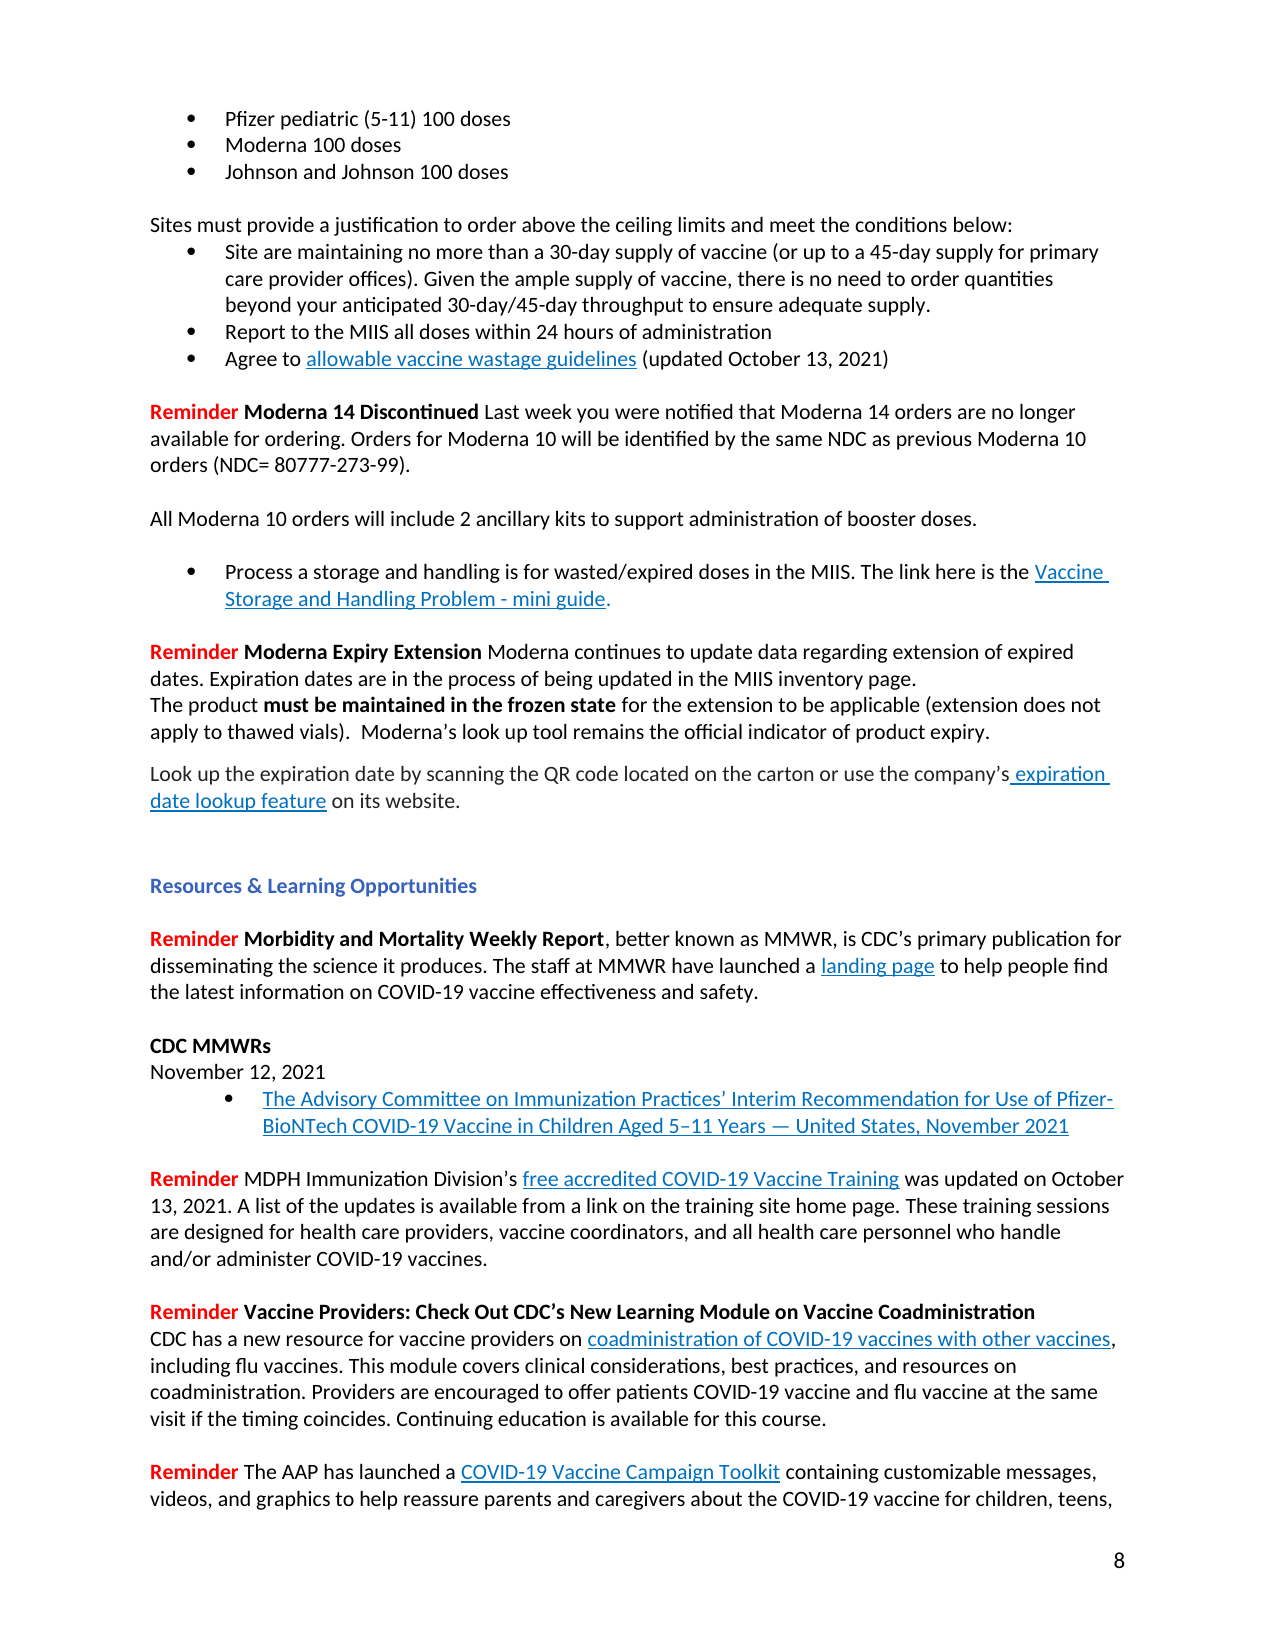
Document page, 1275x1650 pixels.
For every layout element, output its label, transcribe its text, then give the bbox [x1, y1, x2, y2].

text Look up the expiration date by scanning the QR code located on the carton or use the company’s expiration date lookup feature on its website. [150, 761, 1125, 814]
list Process a storage and handling is for wasted/expired doses in the MIIS. The link here is the Vaccine Storage and Handling Problem - mini guide. [187, 558, 1125, 612]
text All Moderna 10 orders will include 2 ancillary kits to support administration of booster doses. [150, 505, 1125, 532]
text CDC has a new resource for vaccine providers on coadministration of COVID-19 vaccines with other vaccines, including flu vaccines. This module covers clinical considerations, best practices, and resources on coadministration. Providers are encouraged to offer patients COVID-19 vaccine and flu vaccine at the same visit if the timing coincides. Continuing education is available for this course. [150, 1325, 1125, 1432]
text Resources & Learning Opportunities [150, 872, 1125, 898]
list Site are maintaining no more than a 30-day supply of vaccine (or up to a 45-day supply for primary care provider offices). Given the ample supply of vaccine, there is no need to order quantities beyond your anticipated 30-day/45-day throughput to ensure adequate supply. [187, 238, 1125, 318]
list Report to the MIIS all doses within 24 hours of administration [187, 318, 1125, 345]
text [150, 1458, 1125, 1512]
list Pfizer pediatric (5-11) 100 doses [187, 105, 1125, 132]
text Reminder Morbidity and Mortality Weekly Report, better known as MMWR, is CDC’s primary publication for disseminating the science it produces. The staff at MMWR have launched a landing page to help people find the latest information on COVID-19 vaccine effectiveness and safety. [150, 925, 1125, 1005]
list The Advisory Committee on Immunization Practices’ Interim Recommendation for Use of Pfizer-BioNTech COVID-19 Vaccine in Children Aged 5–11 Years — United States, November 2021 [225, 1085, 1125, 1138]
text The product must be maintained in the frozen state for the extension to be applicable (extension does not apply to thawed vials). Moderna’s look up tool remains the official indicator of product expiry. [150, 692, 1125, 745]
text Sites must provide a justification to order above the ceiling limits and meet the conditions below: [150, 212, 1125, 238]
list Moderna 100 doses [187, 132, 1125, 158]
text Reminder Moderna 14 Discontinued Last week you were notified that Moderna 14 orders are no longer available for ordering. Orders for Moderna 10 will be identified by the same NDC as previous Moderna 10 orders (NDC= 80777-273-99). [150, 398, 1125, 478]
list Agree to allowable vaccine wastage guidelines (updated October 13, 2021) [187, 345, 1125, 372]
text November 12, 2021 [150, 1058, 1125, 1085]
text CDC MMWRs [150, 1032, 1125, 1058]
text Reminder Moderna Expiry Extension Moderna continues to update data regarding extension of expired dates. Expiration dates are in the process of being updated in the MIIS inventory page. [150, 638, 1125, 692]
text Reminder MDPH Immunization Division’s free accredited COVID-19 Vaccine Training was updated on October 13, 2021. A list of the updates is available from a link on the training site home page. These training sessions are designed for health care providers, vaccine coordinators, and all health care personnel who handle and/or administer COVID-19 vaccines. [150, 1165, 1125, 1272]
text Reminder Vaccine Providers: Check Out CDC’s New Learning Module on Vaccine Coadministration [150, 1298, 1125, 1325]
list Johnson and Johnson 100 doses [187, 158, 1125, 185]
